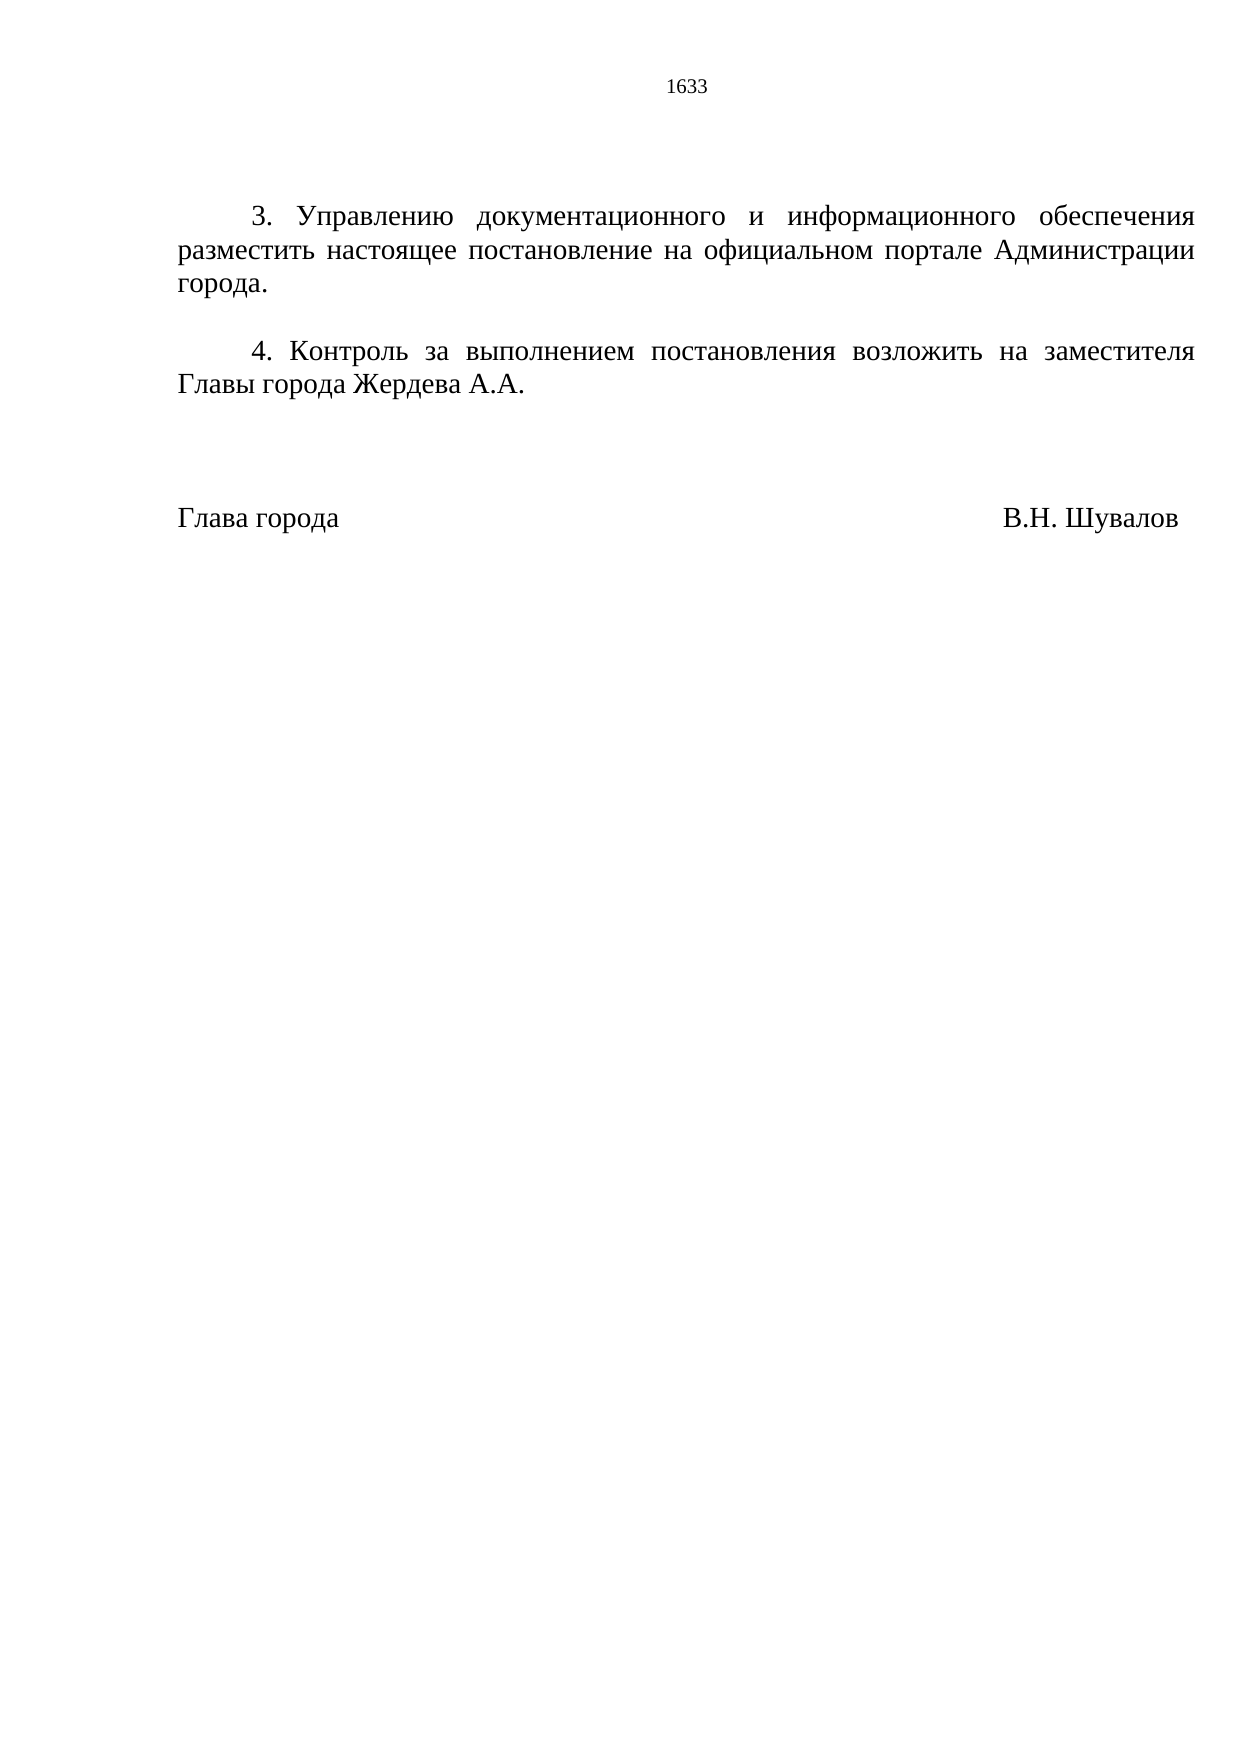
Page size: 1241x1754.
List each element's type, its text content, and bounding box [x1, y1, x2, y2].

subtitle 3. Управлению документационного и информационного обеспечения разместить настоящее постановление на официальном портале Администрации города. [177, 198, 1196, 299]
text Глава города В.Н. Шувалов [177, 500, 1196, 534]
subtitle 4. Контроль за выполнением постановления возложить на заместителя Главы города Жердева А.А. [177, 333, 1196, 400]
